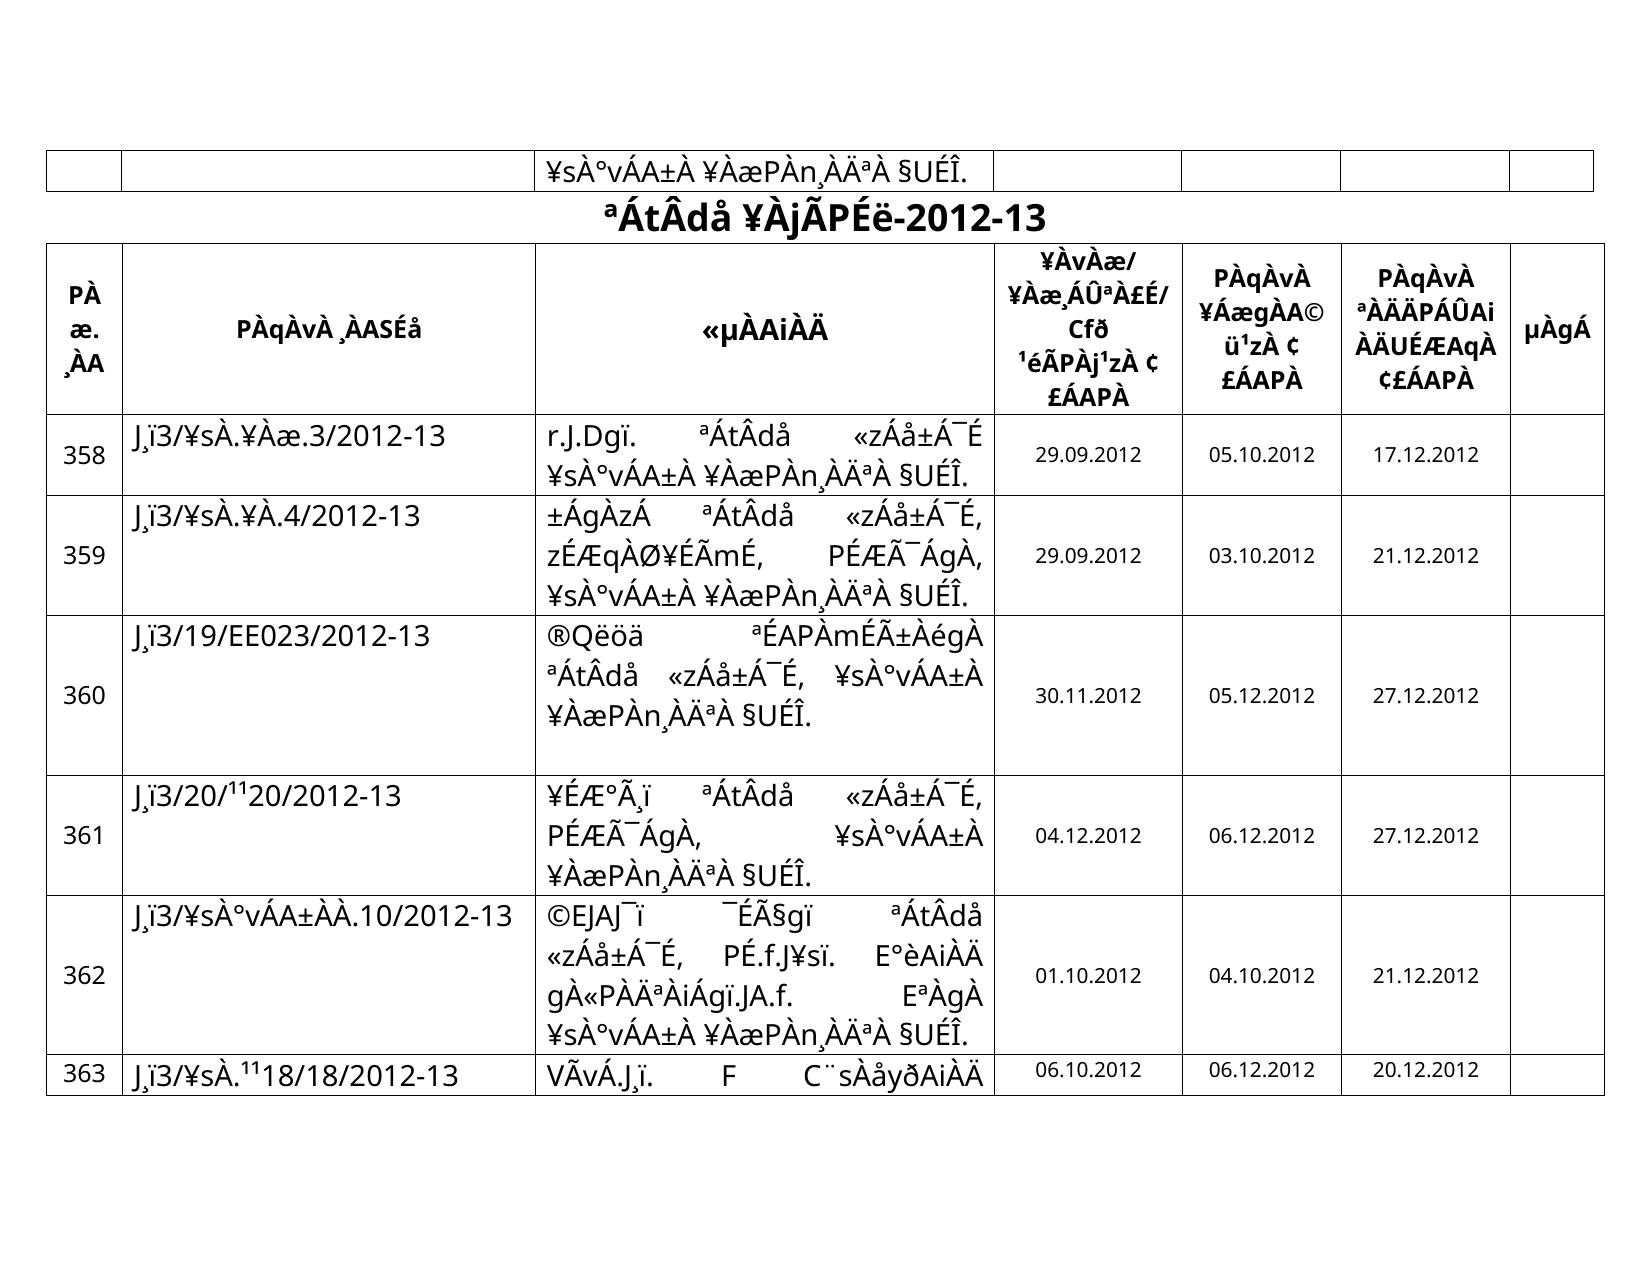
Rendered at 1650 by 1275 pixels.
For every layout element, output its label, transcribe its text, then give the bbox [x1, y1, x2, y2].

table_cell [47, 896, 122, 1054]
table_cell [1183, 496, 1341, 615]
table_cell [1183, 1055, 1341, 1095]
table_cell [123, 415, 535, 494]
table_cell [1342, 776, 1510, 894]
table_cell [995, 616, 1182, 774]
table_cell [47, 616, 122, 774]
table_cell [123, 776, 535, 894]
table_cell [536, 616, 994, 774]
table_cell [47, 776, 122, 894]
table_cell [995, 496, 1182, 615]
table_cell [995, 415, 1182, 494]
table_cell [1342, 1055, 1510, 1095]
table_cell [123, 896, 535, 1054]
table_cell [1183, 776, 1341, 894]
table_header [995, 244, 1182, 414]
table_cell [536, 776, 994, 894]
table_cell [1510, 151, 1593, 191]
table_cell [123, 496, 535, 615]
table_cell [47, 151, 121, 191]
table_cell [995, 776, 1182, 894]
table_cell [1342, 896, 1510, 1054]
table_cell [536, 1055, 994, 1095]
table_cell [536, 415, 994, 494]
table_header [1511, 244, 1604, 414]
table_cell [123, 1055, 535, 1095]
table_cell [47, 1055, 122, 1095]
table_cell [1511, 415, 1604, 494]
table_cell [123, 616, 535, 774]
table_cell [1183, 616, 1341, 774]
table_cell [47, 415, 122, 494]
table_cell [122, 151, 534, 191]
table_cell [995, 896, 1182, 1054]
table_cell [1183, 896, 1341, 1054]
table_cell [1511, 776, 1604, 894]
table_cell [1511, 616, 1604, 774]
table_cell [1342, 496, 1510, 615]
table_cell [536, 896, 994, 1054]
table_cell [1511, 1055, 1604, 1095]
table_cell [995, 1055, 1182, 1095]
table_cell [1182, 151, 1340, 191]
text ªÁtÂdå ¥ÀjÃPÉë-2012-13 [150, 192, 1500, 243]
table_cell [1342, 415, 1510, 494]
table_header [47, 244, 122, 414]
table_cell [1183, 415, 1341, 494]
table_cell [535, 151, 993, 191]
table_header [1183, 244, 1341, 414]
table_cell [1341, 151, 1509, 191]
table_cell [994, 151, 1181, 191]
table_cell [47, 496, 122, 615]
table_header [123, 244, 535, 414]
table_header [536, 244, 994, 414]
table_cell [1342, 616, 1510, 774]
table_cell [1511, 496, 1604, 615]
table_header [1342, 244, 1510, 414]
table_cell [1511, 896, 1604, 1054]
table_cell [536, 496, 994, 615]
